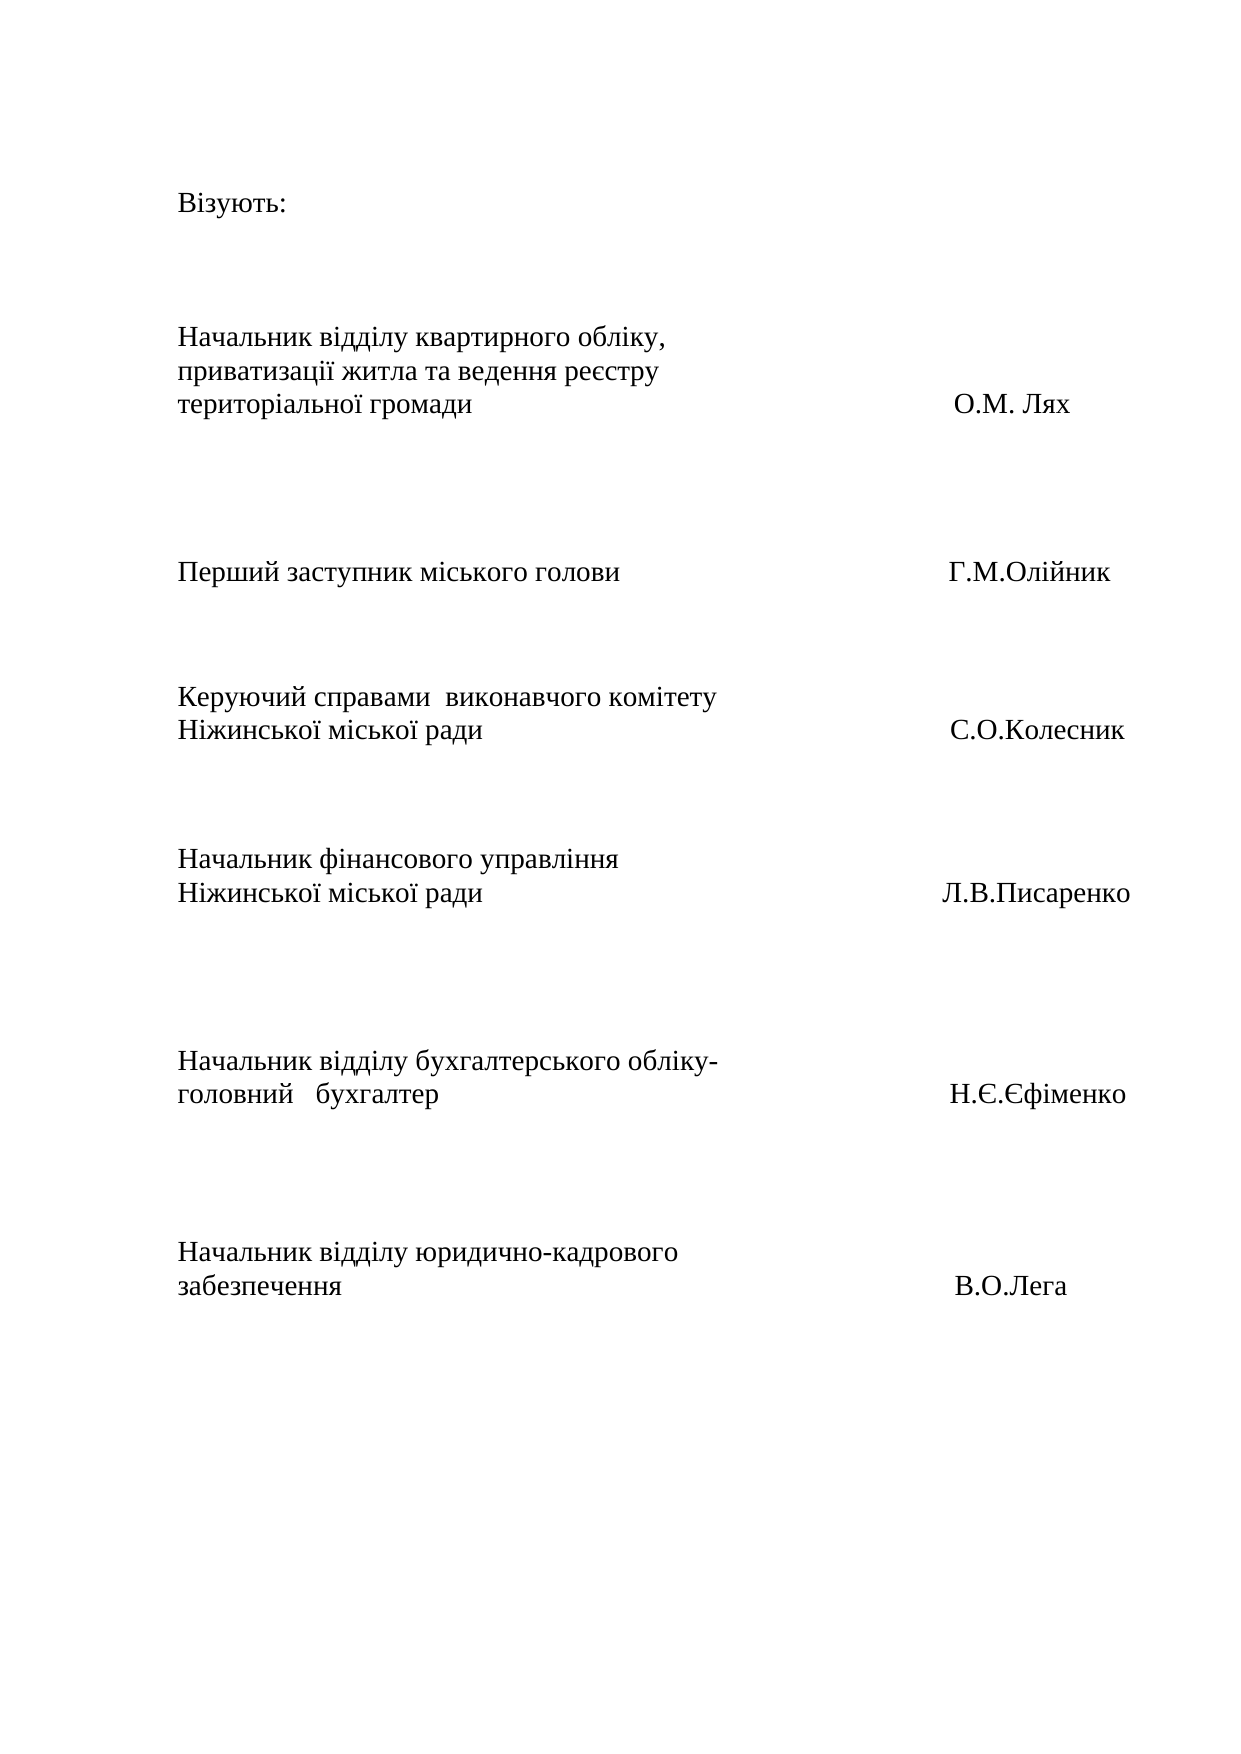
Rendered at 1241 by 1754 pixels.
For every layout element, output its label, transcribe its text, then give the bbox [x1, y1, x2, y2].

text Начальник відділу квартирного обліку, [177, 319, 1152, 353]
text Візують: [177, 185, 1152, 219]
text Начальник відділу юридично-кадрового [177, 1234, 1152, 1268]
text головний бухгалтер Н.Є.Єфіменко [177, 1076, 1152, 1110]
text забезпечення В.О.Лега [177, 1268, 1152, 1302]
text Керуючий справами виконавчого комітету [177, 679, 1152, 712]
text Начальник фінансового управління [177, 842, 1152, 875]
text Ніжинської міської ради С.О.Колесник [177, 712, 1152, 746]
text Начальник відділу бухгалтерського обліку- [177, 1043, 1152, 1076]
text приватизації житла та ведення реєстру територіальної громади О.М. Лях [177, 353, 1152, 420]
text Ніжинської міської ради Л.В.Писаренко [177, 875, 1152, 909]
text Перший заступник міського голови Г.М.Олійник [177, 554, 1152, 588]
